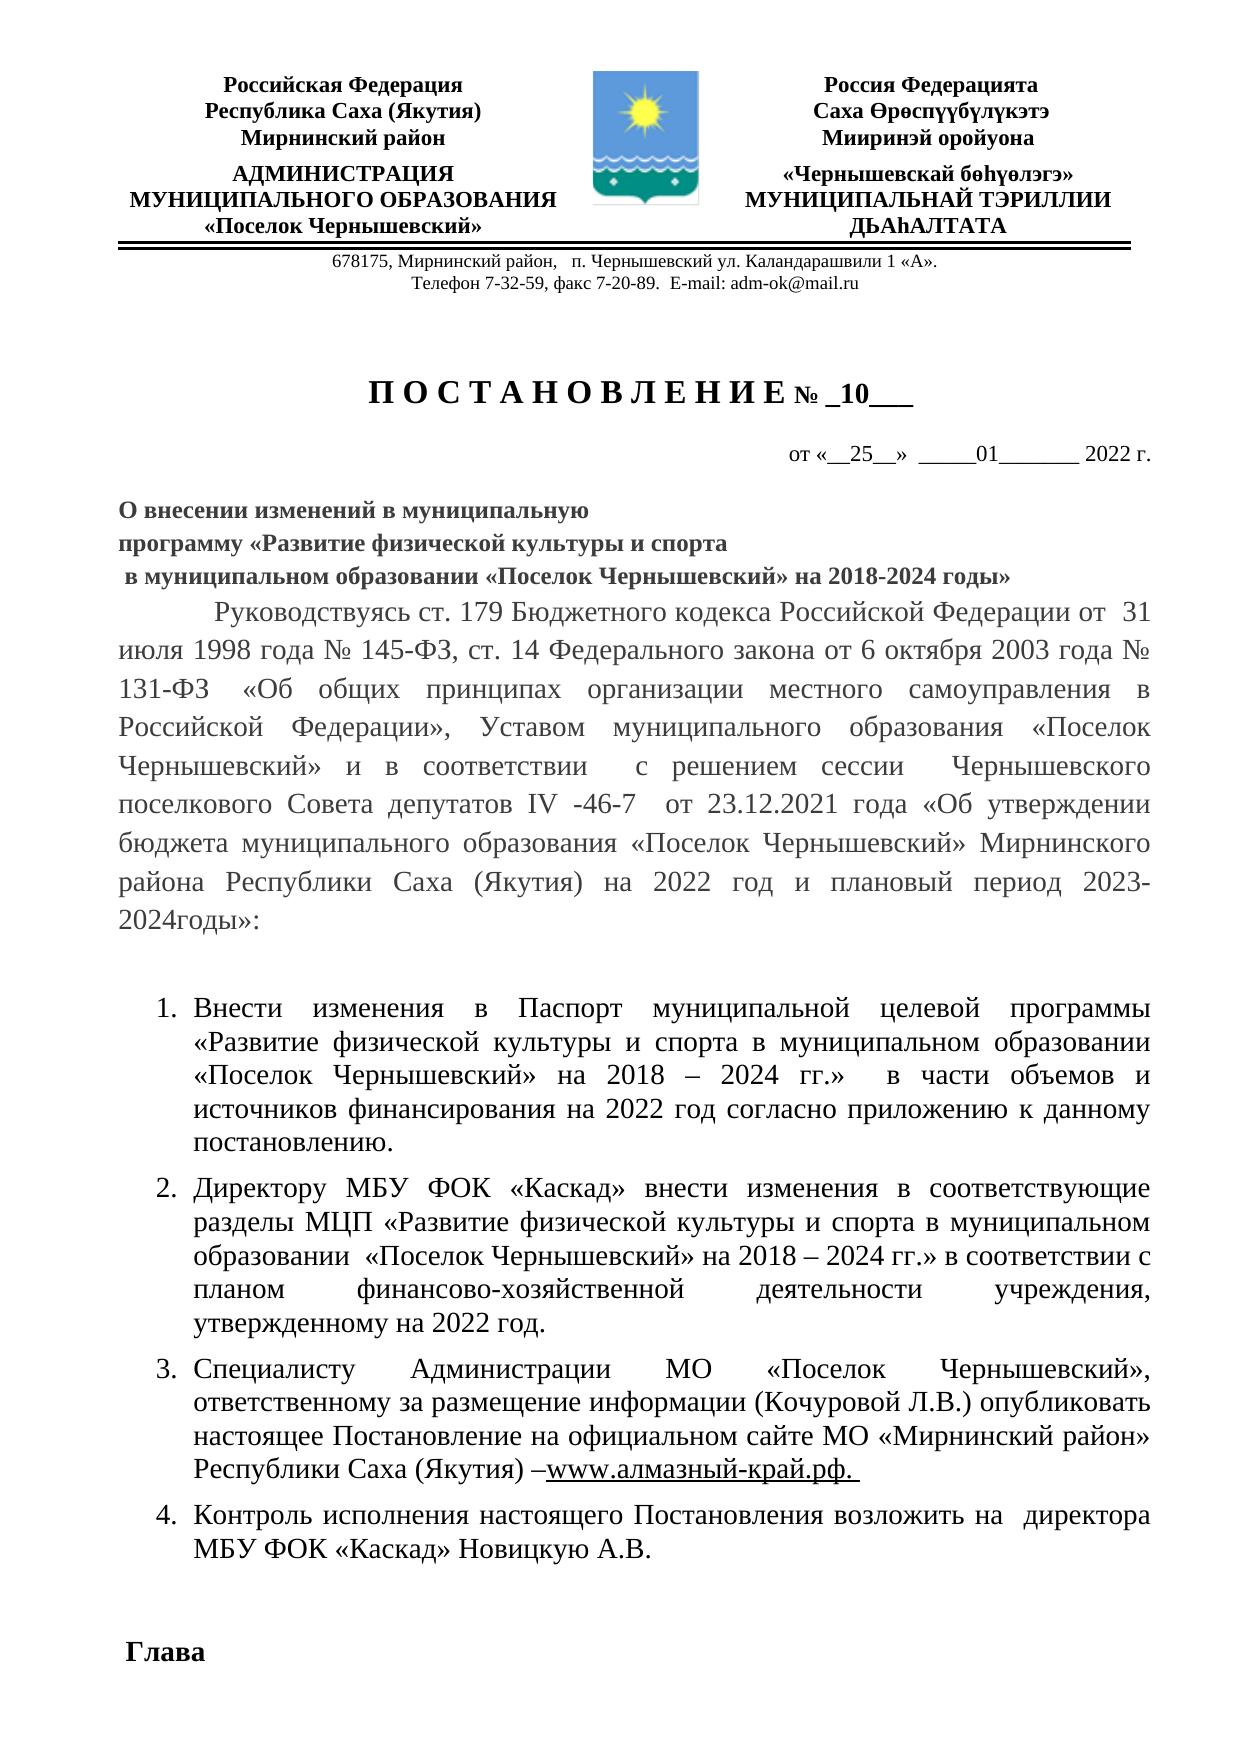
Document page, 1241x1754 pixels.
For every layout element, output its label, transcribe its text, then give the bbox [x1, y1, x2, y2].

list Специалисту Администрации МО «Поселок Чернышевский», ответственному за размещение информации (Кочуровой Л.В.) опубликовать настоящее Постановление на официальном сайте МО «Мирнинский район» Республики Саха (Якутия) –www.алмазный-край.рф. [156, 1351, 1152, 1485]
table_header Россия Федерацията Саха Өрөспүүбүлүкэтэ Мииринэй оройуона «Чернышевскай бөhүөлэгэ» МУНИЦИПАЛЬНАЙ ТЭРИЛЛИИ ДЬАhАЛТАТА [725, 71, 1131, 239]
text Руководствуясь ст. 179 Бюджетного кодекса Российской Федерации от 31 июля 1998 года № 145-ФЗ, ст. 14 Федерального закона от 6 октября 2003 года № 131-ФЗ «Об общих принципах организации местного самоуправления в Российской Федерации», Уставом муниципального образования «Поселок Чернышевский» и в соответствии с решением сессии Чернышевского поселкового Совета депутатов IV -46-7 от 23.12.2021 года «Об утверждении бюджета муниципального образования «Поселок Чернышевский» Мирнинского района Республики Саха (Якутия) на 2022 год и плановый период 2023-2024годы»: [118, 594, 1152, 936]
text О внесении изменений в муниципальную [118, 495, 1152, 524]
picture [592, 71, 701, 207]
text в муниципальном образовании «Поселок Чернышевский» на 2018-2024 годы» [118, 561, 1152, 590]
text Телефон 7-32-59, факс 7-20-89. E-mail: adm-ok@mail.ru [118, 272, 1152, 293]
text программу «Развитие физической культуры и спорта [118, 528, 1152, 557]
table_header [568, 71, 725, 239]
text П О С Т А Н О В Л Е Н И Е № _10___ [118, 373, 1152, 411]
list Директору МБУ ФОК «Каскад» внести изменения в соответствующие разделы МЦП «Развитие физической культуры и спорта в муниципальном образовании «Поселок Чернышевский» на 2018 – 2024 гг.» в соответствии с планом финансово-хозяйственной деятельности учреждения, утвержденному на 2022 год. [156, 1171, 1152, 1338]
text Глава [118, 1634, 1152, 1668]
list Внести изменения в Паспорт муниципальной целевой программы «Развитие физической культуры и спорта в муниципальном образовании «Поселок Чернышевский» на 2018 – 2024 гг.» в части объемов и источников финансирования на 2022 год согласно приложению к данному постановлению. [156, 990, 1152, 1158]
list Контроль исполнения настоящего Постановления возложить на директора МБУ ФОК «Каскад» Новицкую А.В. [156, 1497, 1152, 1564]
table_header Российская Федерация Республика Саха (Якутия) Мирнинский район АДМИНИСТРАЦИЯ МУНИЦИПАЛЬНОГО ОБРАЗОВАНИЯ «Поселок Чернышевский» [118, 71, 568, 239]
text от «__25__» _____01_______ 2022 г. [118, 440, 1152, 466]
text 678175, Мирнинский район, п. Чернышевский ул. Каландарашвили 1 «А». [118, 250, 1152, 272]
